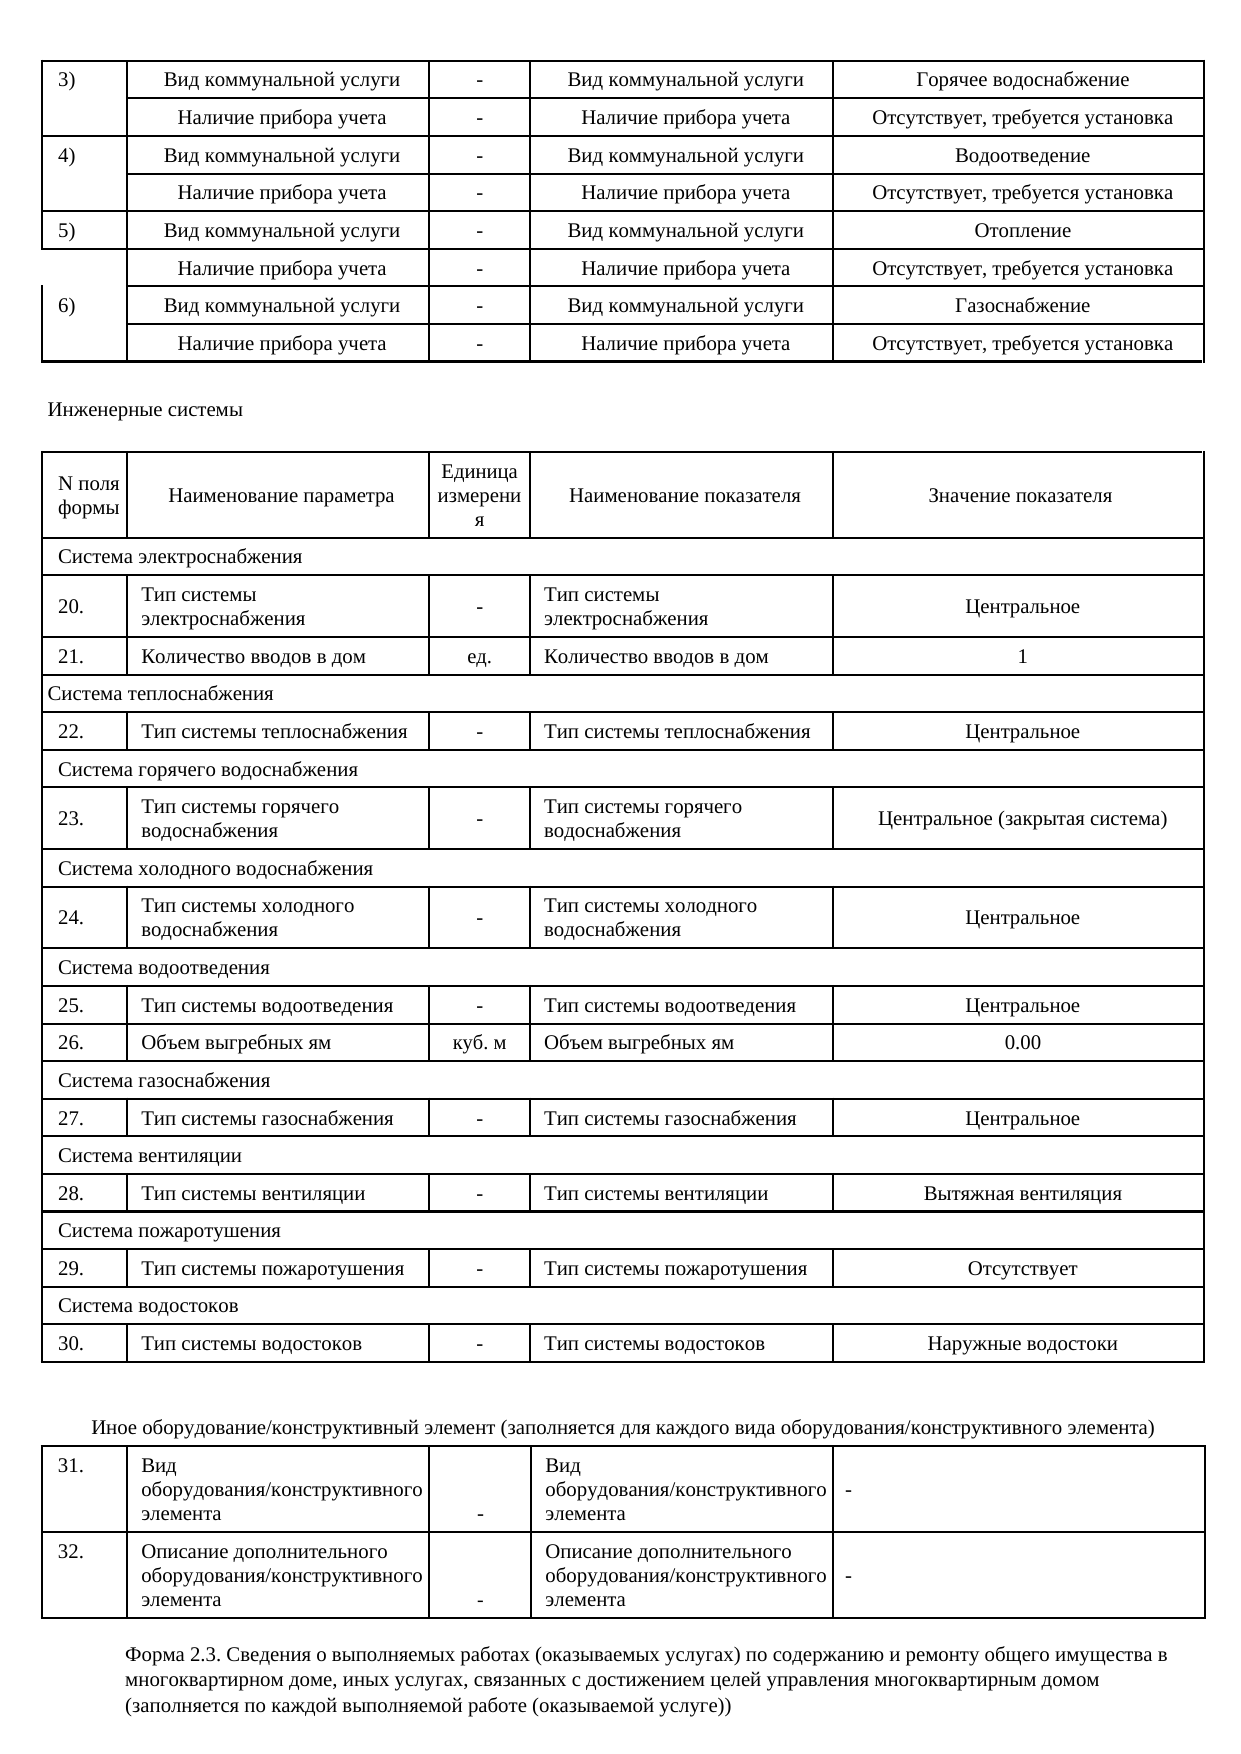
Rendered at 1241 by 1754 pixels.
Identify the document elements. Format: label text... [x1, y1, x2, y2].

table_cell Вид коммунальной услуги [531, 212, 832, 248]
table_cell Отсутствует, требуется установка [834, 325, 1203, 360]
table_header - [834, 1447, 1204, 1531]
table_cell 30. [43, 1325, 126, 1361]
table_cell Тип системы водоотведения [531, 987, 832, 1022]
table_cell Отсутствует, требуется установка [834, 250, 1203, 285]
table_header 31. [43, 1447, 126, 1531]
table_cell 27. [43, 1100, 126, 1135]
table_cell - [430, 250, 529, 285]
table_cell 5) [43, 212, 126, 248]
table_cell 24. [43, 888, 126, 947]
table_cell Вид коммунальной услуги [531, 287, 832, 323]
table_cell 32. [43, 1533, 126, 1617]
table_cell Тип системы водоотведения [128, 987, 428, 1022]
table_cell Центральное [834, 987, 1203, 1022]
table_cell Тип системы водостоков [531, 1325, 832, 1361]
table_cell Наличие прибора учета [531, 175, 832, 210]
table_cell Вид коммунальной услуги [128, 287, 428, 323]
table_cell Горячее водоснабжение [834, 62, 1203, 97]
table_cell Наименование параметра [128, 453, 428, 537]
table_cell Наименование показателя [531, 453, 832, 537]
table_cell 20. [43, 576, 126, 636]
table_header Вид оборудования/конструктивного элемента [128, 1447, 428, 1531]
table_cell Вид коммунальной услуги [128, 137, 428, 172]
table_cell - [430, 1533, 530, 1617]
table_cell Количество вводов в дом [128, 638, 428, 673]
table_cell 6) [43, 285, 126, 360]
table_cell Центральное [834, 888, 1203, 947]
table_cell - [430, 987, 529, 1022]
table_cell 4) [43, 137, 126, 210]
table_cell Центральное [834, 576, 1203, 636]
table_cell - [430, 1250, 529, 1286]
table_cell Тип системы газоснабжения [531, 1100, 832, 1135]
table_cell Тип системы пожаротушения [128, 1250, 428, 1286]
table_cell Вид коммунальной услуги [128, 62, 428, 97]
table_cell Тип системы холодного водоснабжения [531, 888, 832, 947]
table_cell 0.00 [834, 1025, 1203, 1060]
table_cell Система холодного водоснабжения [43, 850, 1203, 886]
table_cell Инженерные системы [42, 363, 1202, 451]
table_cell Система газоснабжения [43, 1062, 1203, 1098]
table_cell Система горячего водоснабжения [43, 751, 1203, 786]
table_cell Отсутствует [834, 1250, 1203, 1286]
table_cell Система вентиляции [43, 1137, 1203, 1173]
table_cell Тип системы электроснабжения [531, 576, 832, 636]
table_cell - [430, 99, 529, 135]
table_cell - [430, 713, 529, 749]
table_cell Отсутствует, требуется установка [834, 99, 1203, 135]
table_cell 29. [43, 1250, 126, 1286]
table_cell ед. [430, 638, 529, 673]
table_cell - [430, 175, 529, 210]
table_cell Водоотведение [834, 137, 1203, 172]
table_cell - [430, 212, 529, 248]
table_cell Значение показателя [834, 451, 1203, 537]
table_cell Центральное [834, 1100, 1203, 1135]
table_cell Система электроснабжения [43, 539, 1203, 574]
text Форма 2.3. Сведения о выполняемых работах (оказываемых услугах) по содержанию и ремонту общего имущества в многоквартирном доме, иных услугах, связанных с достижением целей управления многоквартирным домом (заполняется по каждой выполняемой работе (оказываемой услуге)) [125, 1642, 1173, 1717]
table_cell 26. [43, 1025, 126, 1060]
table_cell 25. [43, 987, 126, 1022]
table_cell Тип системы теплоснабжения [128, 713, 428, 749]
table_cell Тип системы вентиляции [128, 1175, 428, 1210]
table_cell Тип системы холодного водоснабжения [128, 888, 428, 947]
table_cell Тип системы пожаротушения [531, 1250, 832, 1286]
table_cell Наличие прибора учета [531, 325, 832, 360]
table_cell 22. [43, 713, 126, 749]
table_cell - [430, 62, 529, 97]
table_cell - [430, 287, 529, 323]
table_cell Тип системы вентиляции [531, 1175, 832, 1210]
table_cell Центральное (закрытая система) [834, 788, 1203, 848]
table_cell Объем выгребных ям [531, 1025, 832, 1060]
table_cell Наличие прибора учета [531, 99, 832, 135]
table_cell Газоснабжение [834, 287, 1203, 323]
table_cell Наличие прибора учета [128, 175, 428, 210]
table_cell Наличие прибора учета [531, 250, 832, 285]
table_cell Тип системы горячего водоснабжения [128, 788, 428, 848]
table_cell - [430, 325, 529, 360]
table_cell Система теплоснабжения [43, 676, 1203, 711]
table_cell куб. м [430, 1025, 529, 1060]
table_cell - [430, 137, 529, 172]
table_cell - [430, 788, 529, 848]
table_cell 23. [43, 788, 126, 848]
table_cell Единица измерения [430, 453, 529, 537]
table_cell Тип системы теплоснабжения [531, 713, 832, 749]
table_cell N поля формы [43, 453, 126, 537]
table_cell - [430, 1100, 529, 1135]
table_cell Тип системы газоснабжения [128, 1100, 428, 1135]
table_cell 28. [43, 1175, 126, 1210]
table_cell Наличие прибора учета [128, 325, 428, 360]
table_cell Вид коммунальной услуги [531, 137, 832, 172]
table_cell Описание дополнительного оборудования/конструктивного элемента [128, 1533, 428, 1617]
table_cell Система водостоков [43, 1288, 1203, 1323]
table_cell Система водоотведения [43, 949, 1203, 985]
table_cell 1 [834, 638, 1203, 673]
table_cell - [430, 1325, 529, 1361]
table_cell 3) [43, 62, 126, 135]
table_cell - [430, 576, 529, 636]
table_cell 21. [43, 638, 126, 673]
text Иное оборудование/конструктивный элемент (заполняется для каждого вида оборудования/конструктивного элемента) [42, 1415, 1205, 1439]
table_cell Вид коммунальной услуги [128, 212, 428, 248]
table_cell - [834, 1533, 1204, 1617]
table_header - [430, 1447, 530, 1531]
table_cell Тип системы электроснабжения [128, 576, 428, 636]
table_cell Система пожаротушения [43, 1213, 1203, 1248]
table_cell Вид коммунальной услуги [531, 62, 832, 97]
table_cell Центральное [834, 713, 1203, 749]
table_cell Наличие прибора учета [128, 250, 428, 285]
table_cell Количество вводов в дом [531, 638, 832, 673]
table_cell Отсутствует, требуется установка [834, 175, 1203, 210]
table_cell Тип системы водостоков [128, 1325, 428, 1361]
table_cell Вытяжная вентиляция [834, 1175, 1203, 1210]
table_header Вид оборудования/конструктивного элемента [532, 1447, 832, 1531]
table_cell - [430, 1175, 529, 1210]
table_cell Тип системы горячего водоснабжения [531, 788, 832, 848]
table_cell - [430, 888, 529, 947]
table_cell Наружные водостоки [834, 1325, 1203, 1361]
table_cell Описание дополнительного оборудования/конструктивного элемента [532, 1533, 832, 1617]
table_cell Наличие прибора учета [128, 99, 428, 135]
table_cell Объем выгребных ям [128, 1025, 428, 1060]
table_cell Отопление [834, 212, 1203, 248]
